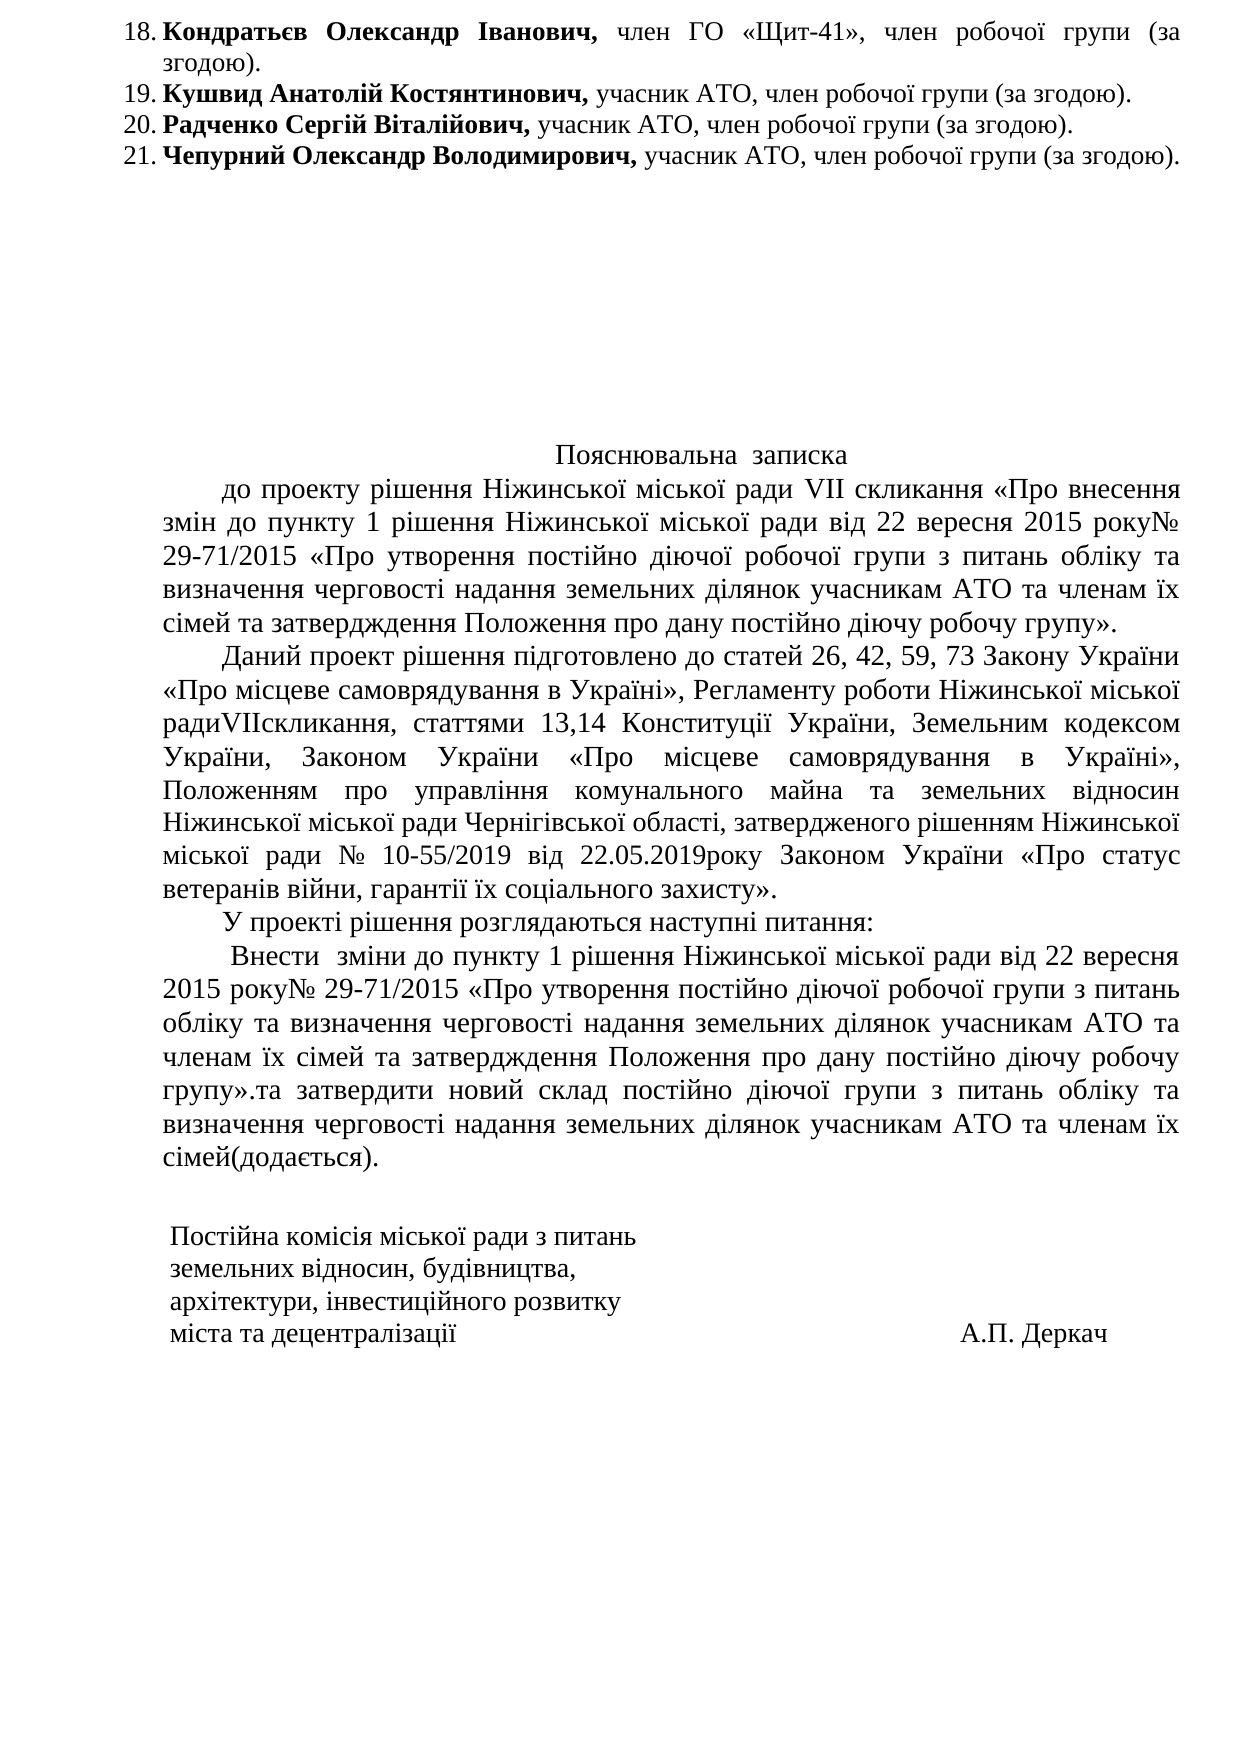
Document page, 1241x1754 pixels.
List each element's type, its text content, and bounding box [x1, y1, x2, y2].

list до проекту рішення Ніжинської міської ради VII скликання «Про внесення змін до пункту 1 рішення Ніжинської міської ради від 22 вересня 2015 року№ 29-71/2015 «Про утворення постійно діючої робочої групи з питань обліку та визначення черговості надання земельних ділянок учасникам АТО та членам їх сімей та затвердждення Положення про дану постійно діючу робочу групу». [162, 471, 1181, 638]
list Пояснювальна записка [162, 437, 1181, 471]
text земельних відносин, будівництва, [162, 1251, 1181, 1284]
list Радченко Сергій Віталійович, учасник АТО, член робочої групи (за згодою). [123, 108, 1181, 139]
text архітектури, інвестиційного розвитку [162, 1284, 1181, 1316]
text Постійна комісія міської ради з питань [162, 1219, 1181, 1251]
list У проекті рішення розглядаються наступні питання: [162, 904, 1181, 938]
list Кондратьєв Олександр Іванович, член ГО «Щит-41», член робочої групи (за згодою). [123, 15, 1181, 77]
list Кушвид Анатолій Костянтинович, учасник АТО, член робочої групи (за згодою). [123, 77, 1181, 108]
list Внести зміни до пункту 1 рішення Ніжинської міської ради від 22 вересня 2015 року№ 29-71/2015 «Про утворення постійно діючої робочої групи з питань обліку та визначення черговості надання земельних ділянок учасникам АТО та членам їх сімей та затвердждення Положення про дану постійно діючу робочу групу».та затвердити новий склад постійно діючої групи з питань обліку та визначення черговості надання земельних ділянок учасникам АТО та членам їх сімей(додається). [162, 938, 1181, 1173]
list Даний проект рішення підготовлено до статей 26, 42, 59, 73 Закону України «Про місцеве самоврядування в Україні», Регламенту роботи Ніжинської міської радиVIIскликання, статтями 13,14 Конституції України, Земельним кодексом України, Законом України «Про місцеве самоврядування в Україні», Положенням про управління комунального майна та земельних відносин Ніжинської міської ради Чернігівської області, затвердженого рішенням Ніжинської міської ради № 10-55/2019 від 22.05.2019року Законом України «Про статус ветеранів війни, гарантії їх соціального захисту». [162, 638, 1181, 904]
list Чепурний Олександр Володимирович, учасник АТО, член робочої групи (за згодою). [123, 139, 1181, 171]
text міста та децентралізації А.П. Деркач [162, 1316, 1181, 1348]
